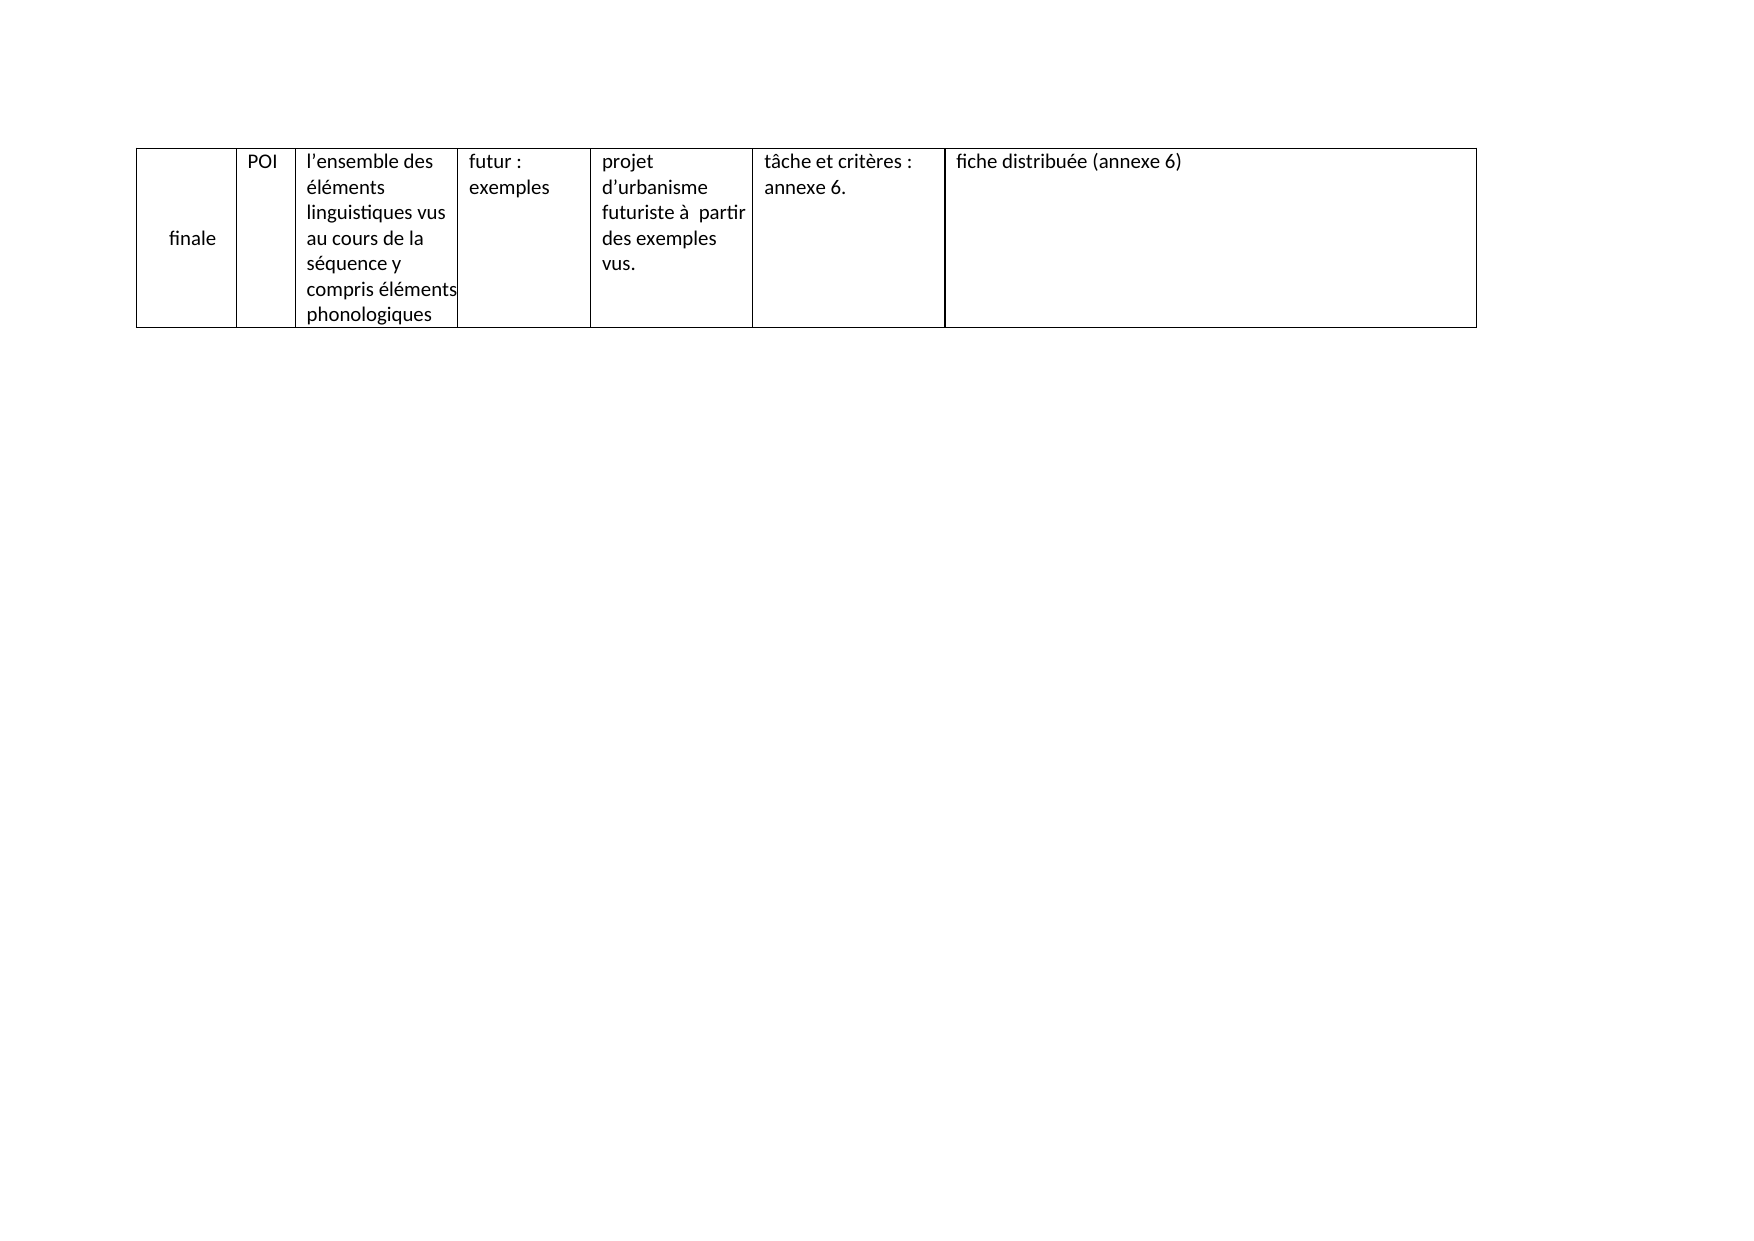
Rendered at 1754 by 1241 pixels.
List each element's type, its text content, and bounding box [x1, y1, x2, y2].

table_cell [946, 149, 1476, 327]
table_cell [458, 149, 590, 327]
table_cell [591, 149, 752, 327]
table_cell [753, 149, 944, 327]
table_cell Tâche finale [137, 149, 236, 327]
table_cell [296, 149, 457, 327]
table_cell POC POI [237, 149, 295, 327]
